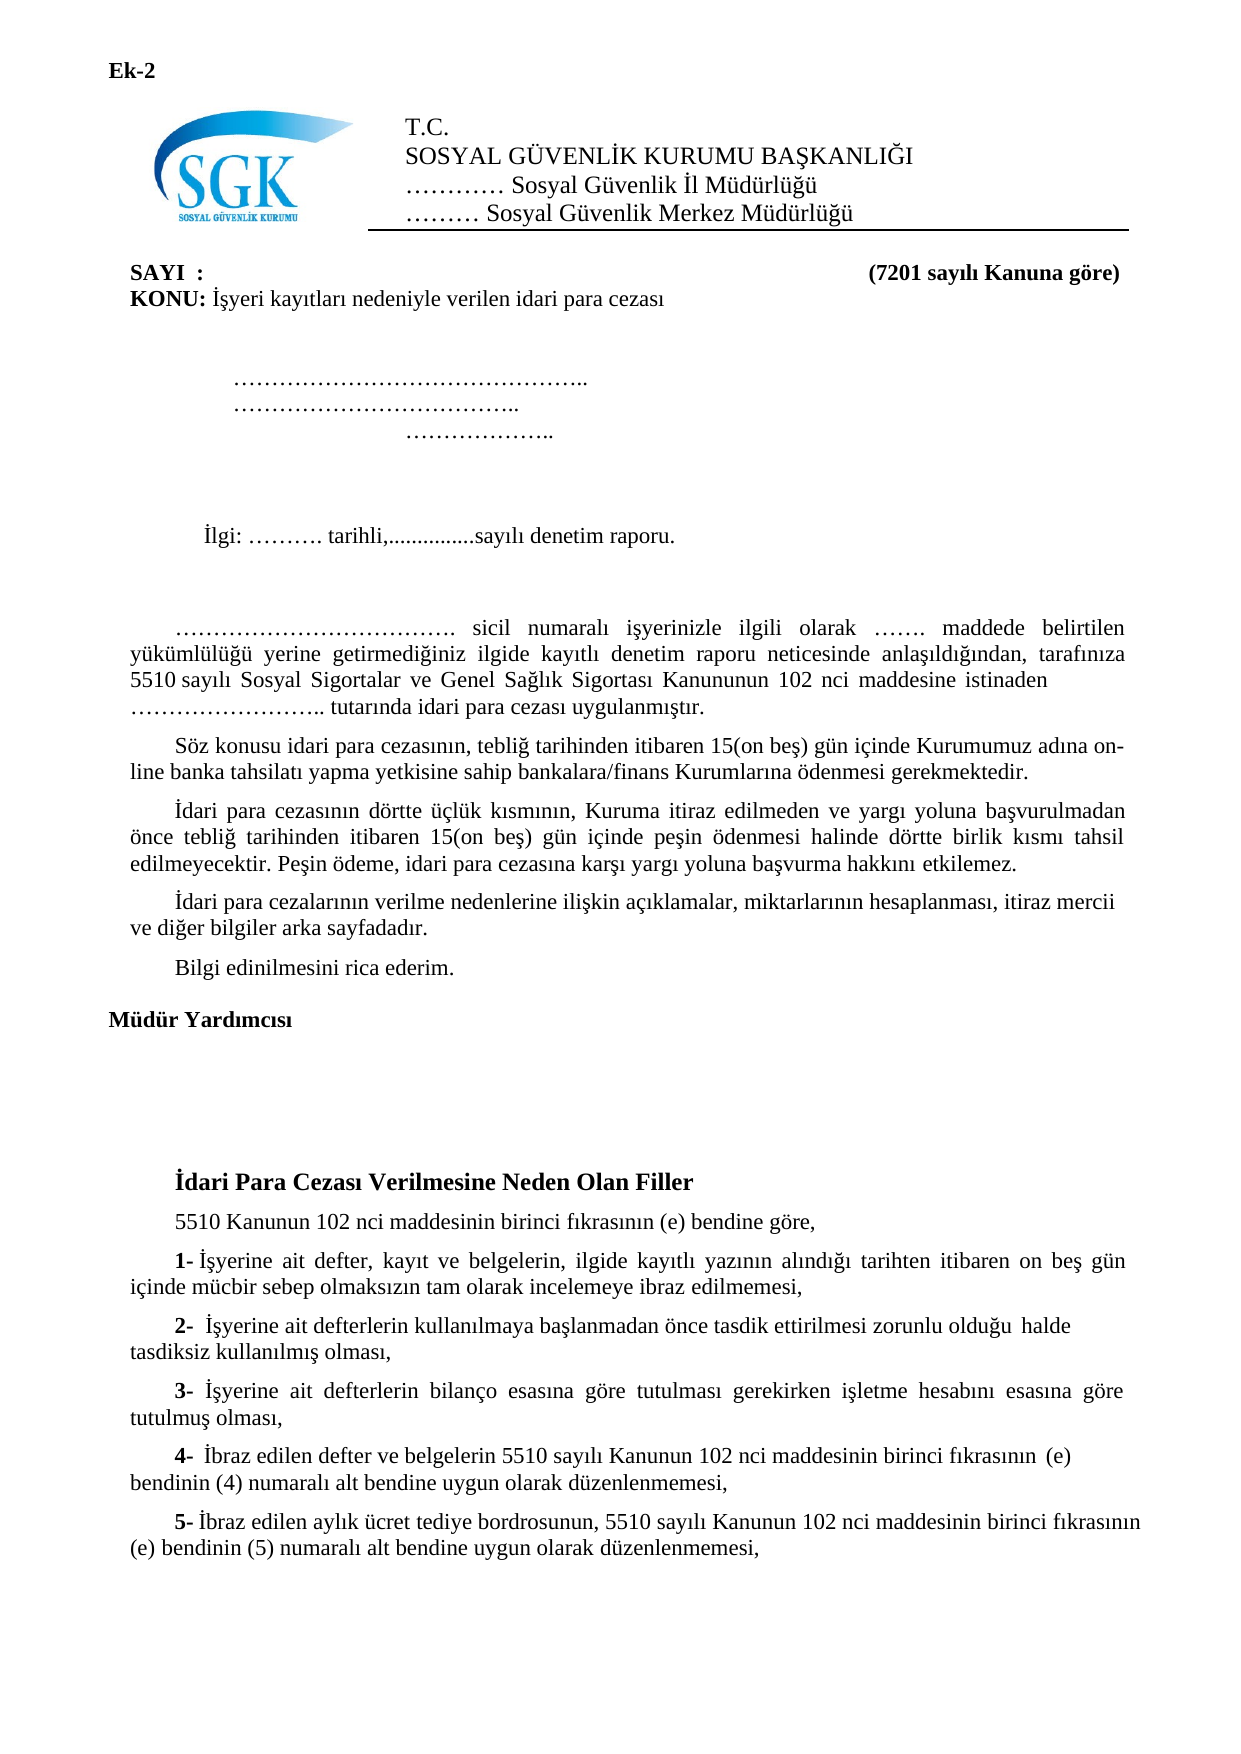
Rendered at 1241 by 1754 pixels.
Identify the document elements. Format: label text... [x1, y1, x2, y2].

text Müdür Yardımcısı [108, 1007, 1057, 1033]
list bendinin (5) numaralı alt bendine uygun olarak düzenlenmemesi, [130, 1534, 1186, 1561]
text T.C. [405, 112, 1090, 141]
text KONU: İşyeri kayıtları nedeniyle verilen idari para cezası [130, 285, 1186, 312]
list İşyerine ait defterlerin bilanço esasına göre tutulması gerekirken işletme hesabını esasına göre tutulmuş olması, [130, 1377, 1125, 1430]
text ……… Sosyal Güvenlik Merkez Müdürlüğü [405, 198, 1090, 227]
text ………… Sosyal Güvenlik İl Müdürlüğü [405, 170, 1090, 198]
list İşyerine ait defter, kayıt ve belgelerin, ilgide kayıtlı yazının alındığı tarihten itibaren on beş gün içinde mücbir sebep olmaksızın tam olarak incelemeye ibraz edilmemesi, [130, 1247, 1126, 1300]
text …………………….. tutarında idari para cezası uygulanmıştır. [130, 693, 1186, 719]
text İdari para cezasının dörtte üçlük kısmının, Kuruma itiraz edilmeden ve yargı yoluna başvurulmadan önce tebliğ tarihinden itibaren 15(on beş) gün içinde peşin ödenmesi halinde dörtte birlik kısmı tahsil edilmeyecektir. Peşin ödeme, idari para cezasına karşı yargı yoluna başvurma hakkını etkilemez. [130, 797, 1125, 876]
text bendinin (4) numaralı alt bendine uygun olarak düzenlenmemesi, [130, 1469, 1186, 1495]
text İlgi: ………. tarihli, sayılı denetim raporu. [204, 522, 1186, 549]
text ……………………………….. [233, 391, 1023, 417]
text tasdiksiz kullanılmış olması, [130, 1338, 1186, 1365]
list İbraz edilen aylık ücret tediye bordrosunun, 5510 sayılı Kanunun 102 nci maddesinin birinci fıkrasının [174, 1508, 1186, 1534]
list İşyerine ait defterlerin kullanılmaya başlanmadan önce tasdik ettirilmesi zorunlu olduğu halde [174, 1312, 1186, 1338]
text İdari Para Cezası Verilmesine Neden Olan Filler [174, 1167, 1186, 1196]
text ……………….. [405, 417, 1146, 443]
text Bilgi edinilmesini rica ederim. [174, 954, 1186, 980]
subtitle Ek-2 [108, 57, 1126, 83]
text SOSYAL GÜVENLİK KURUMU BAŞKANLIĞI [405, 141, 1090, 170]
text Söz konusu idari para cezasının, tebliğ tarihinden itibaren 15(on beş) gün içinde Kurumumuz adına on- line banka tahsilatı yapma yetkisine sahip bankalara/finans Kurumlarına ödenmesi gerekmektedir. [130, 732, 1126, 784]
text ………………………………. sicil numaralı işyerinizle ilgili olarak ……. maddede belirtilen yükümlülüğü yerine getirmediğiniz ilgide kayıtlı denetim raporu neticesinde anlaşıldığından, tarafınıza 5510 sayılı Sosyal Sigortalar ve Genel Sağlık Sigortası Kanununun 102 nci maddesine istinaden [130, 614, 1126, 693]
text ……………………………………….. [233, 364, 1023, 391]
picture [148, 107, 354, 222]
list İbraz edilen defter ve belgelerin 5510 sayılı Kanunun 102 nci maddesinin birinci fıkrasının (e) [174, 1443, 1186, 1469]
text SAYI : (7201 sayılı Kanuna göre) [130, 259, 1186, 285]
text İdari para cezalarının verilme nedenlerine ilişkin açıklamalar, miktarlarının hesaplanması, itiraz mercii [174, 889, 1186, 915]
text 5510 Kanunun 102 nci maddesinin birinci fıkrasının (e) bendine göre, [174, 1208, 1186, 1235]
text ve diğer bilgiler arka sayfadadır. [130, 915, 1186, 941]
